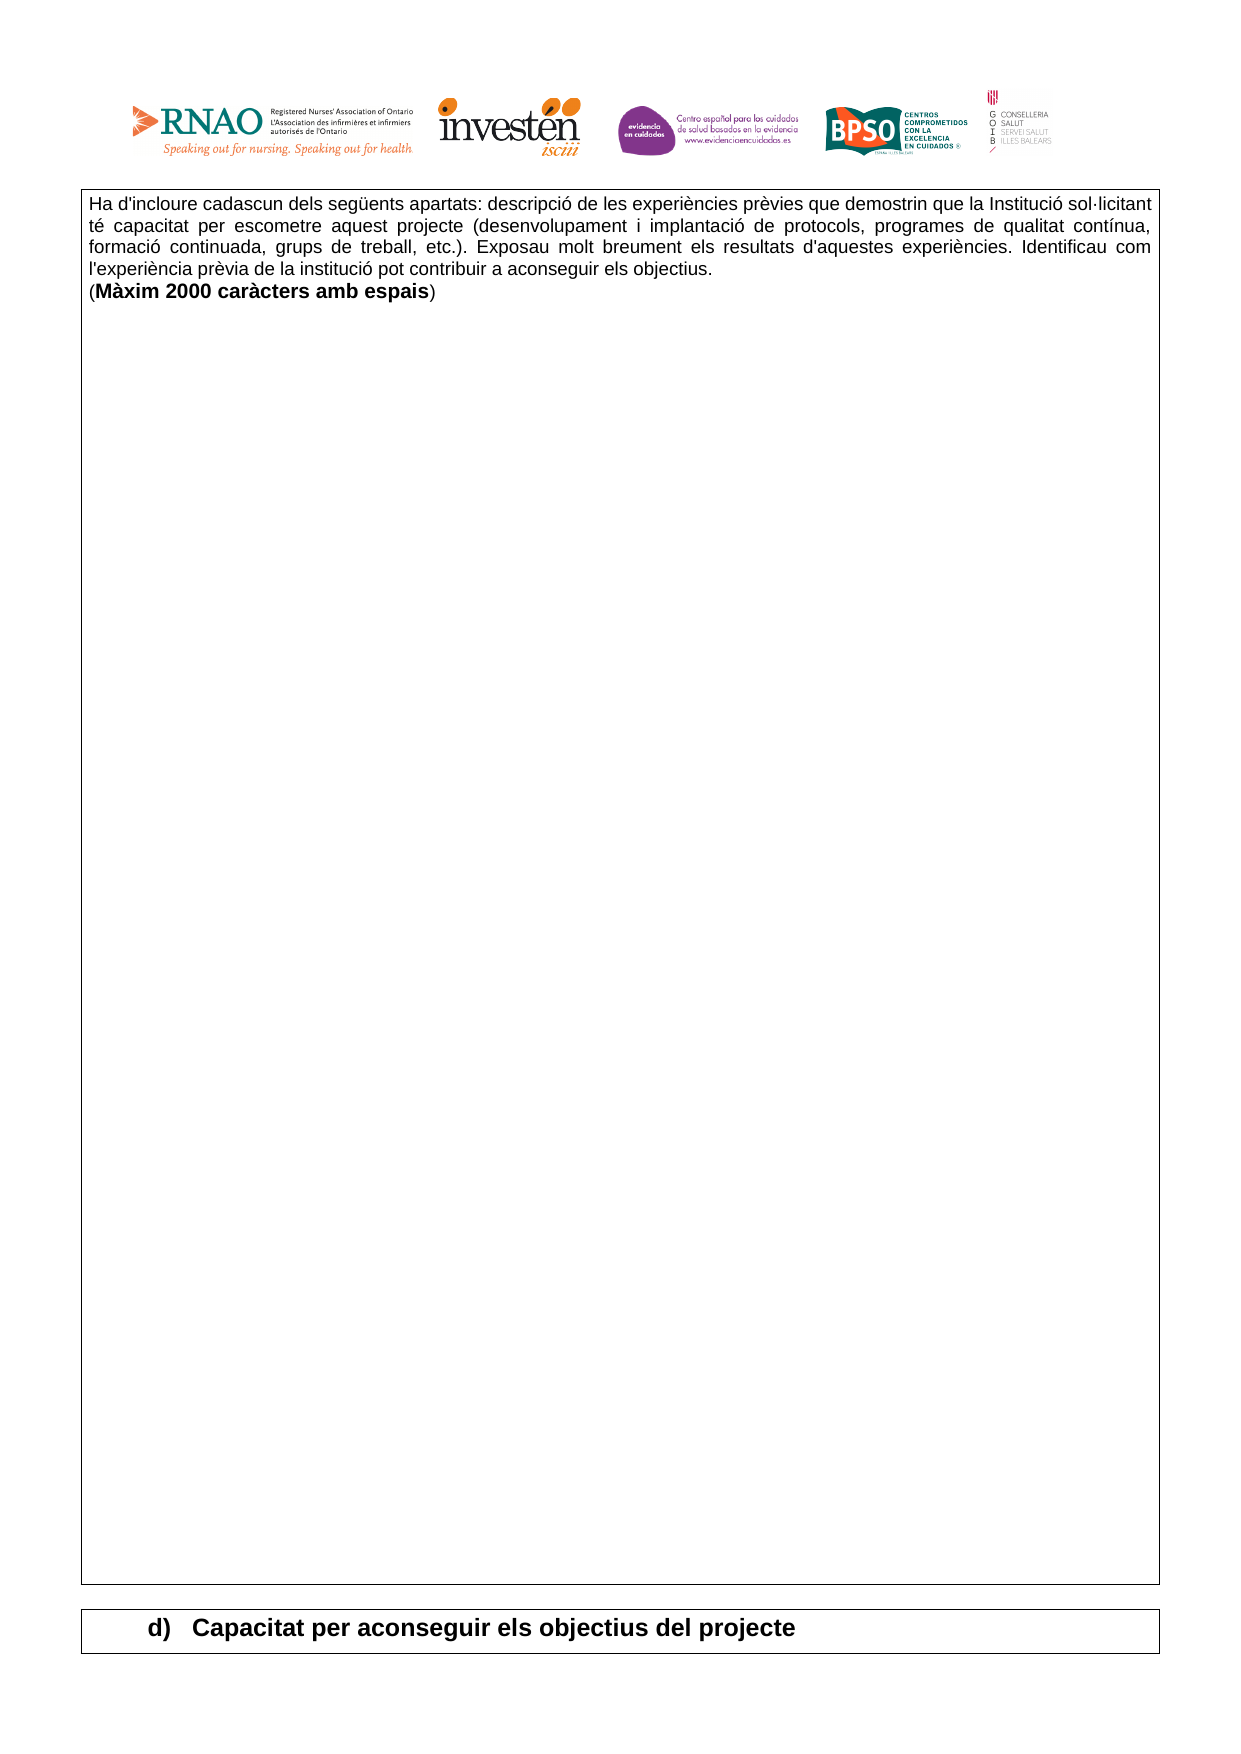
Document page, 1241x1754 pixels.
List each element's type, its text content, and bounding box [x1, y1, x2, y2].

table_cell Ha d'incloure cadascun dels següents apartats: descripció de les experiències prèvies que demostrin que la Institució sol·licitant té capacitat per escometre aquest projecte (desenvolupament i implantació de protocols, programes de qualitat contínua, formació continuada, grups de treball, etc.). Exposau molt breument els resultats d'aquestes experiències. Identificau com l'experiència prèvia de la institució pot contribuir a aconseguir els objectius. (Màxim 2000 caràcters amb espais) [82, 190, 1159, 1584]
picture [438, 98, 581, 156]
picture [132, 106, 413, 156]
picture [618, 106, 799, 156]
picture [986, 88, 1053, 156]
picture [825, 107, 970, 156]
table_header Capacitat per aconseguir els objectius del projecte [82, 1610, 1159, 1653]
